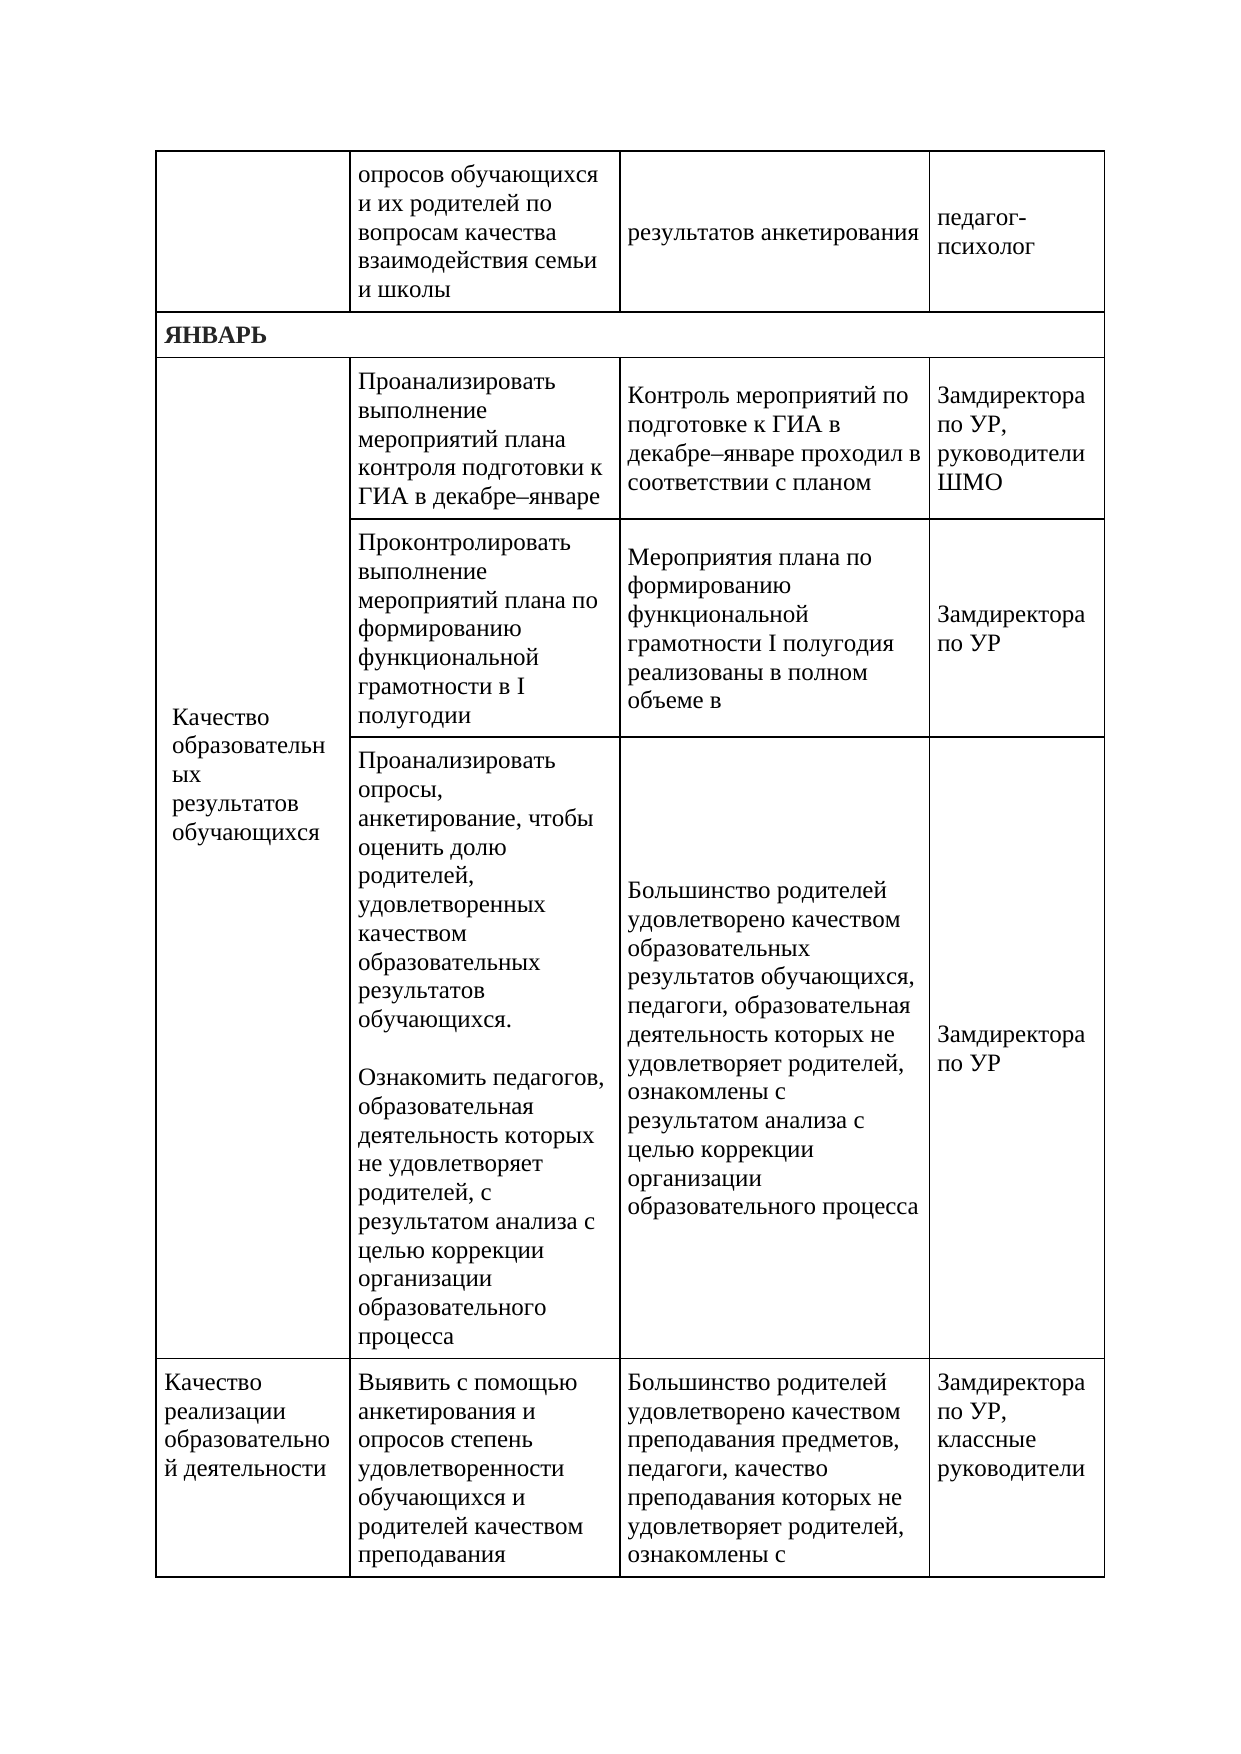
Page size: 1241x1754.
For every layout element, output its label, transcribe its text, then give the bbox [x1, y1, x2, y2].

table_cell Проанализировать опросы, анкетирование, чтобы оценить долю родителей, удовлетворенных качеством образовательных результатов обучающихся. Ознакомить педагогов, образовательная деятельность которых не удовлетворяет родителей, с результатом анализа с целью коррекции организации образовательного процесса [351, 738, 619, 1358]
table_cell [157, 1359, 349, 1576]
table_cell Качество образовательных результатов обучающихся [157, 358, 349, 1358]
table_cell Замдиректора по УР [930, 738, 1104, 1358]
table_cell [621, 1359, 929, 1576]
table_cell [351, 152, 619, 311]
table_cell Замдиректора по УР, руководители ШМО [930, 358, 1104, 518]
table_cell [351, 1359, 619, 1576]
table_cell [930, 152, 1104, 311]
table_cell Замдиректора по УР [930, 520, 1104, 736]
table_cell Контроль мероприятий по подготовке к ГИА в декабре–январе проходил в соответствии с планом [621, 358, 929, 518]
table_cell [930, 1359, 1104, 1576]
table_cell Проанализировать выполнение мероприятий плана контроля подготовки к ГИА в декабре–январе [351, 358, 619, 518]
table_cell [621, 152, 929, 311]
table_cell Мероприятия плана по формированию функциональной грамотности I полугодия реализованы в полном объеме в [621, 520, 929, 736]
table_cell ЯНВАРЬ [157, 313, 1104, 357]
table_cell Большинство родителей удовлетворено качеством образовательных результатов обучающихся, педагоги, образовательная деятельность которых не удовлетворяет родителей, ознакомлены с результатом анализа с целью коррекции организации образовательного процесса [621, 738, 929, 1358]
table_cell Проконтролировать выполнение мероприятий плана по формированию функциональной грамотности в I полугодии [351, 520, 619, 736]
